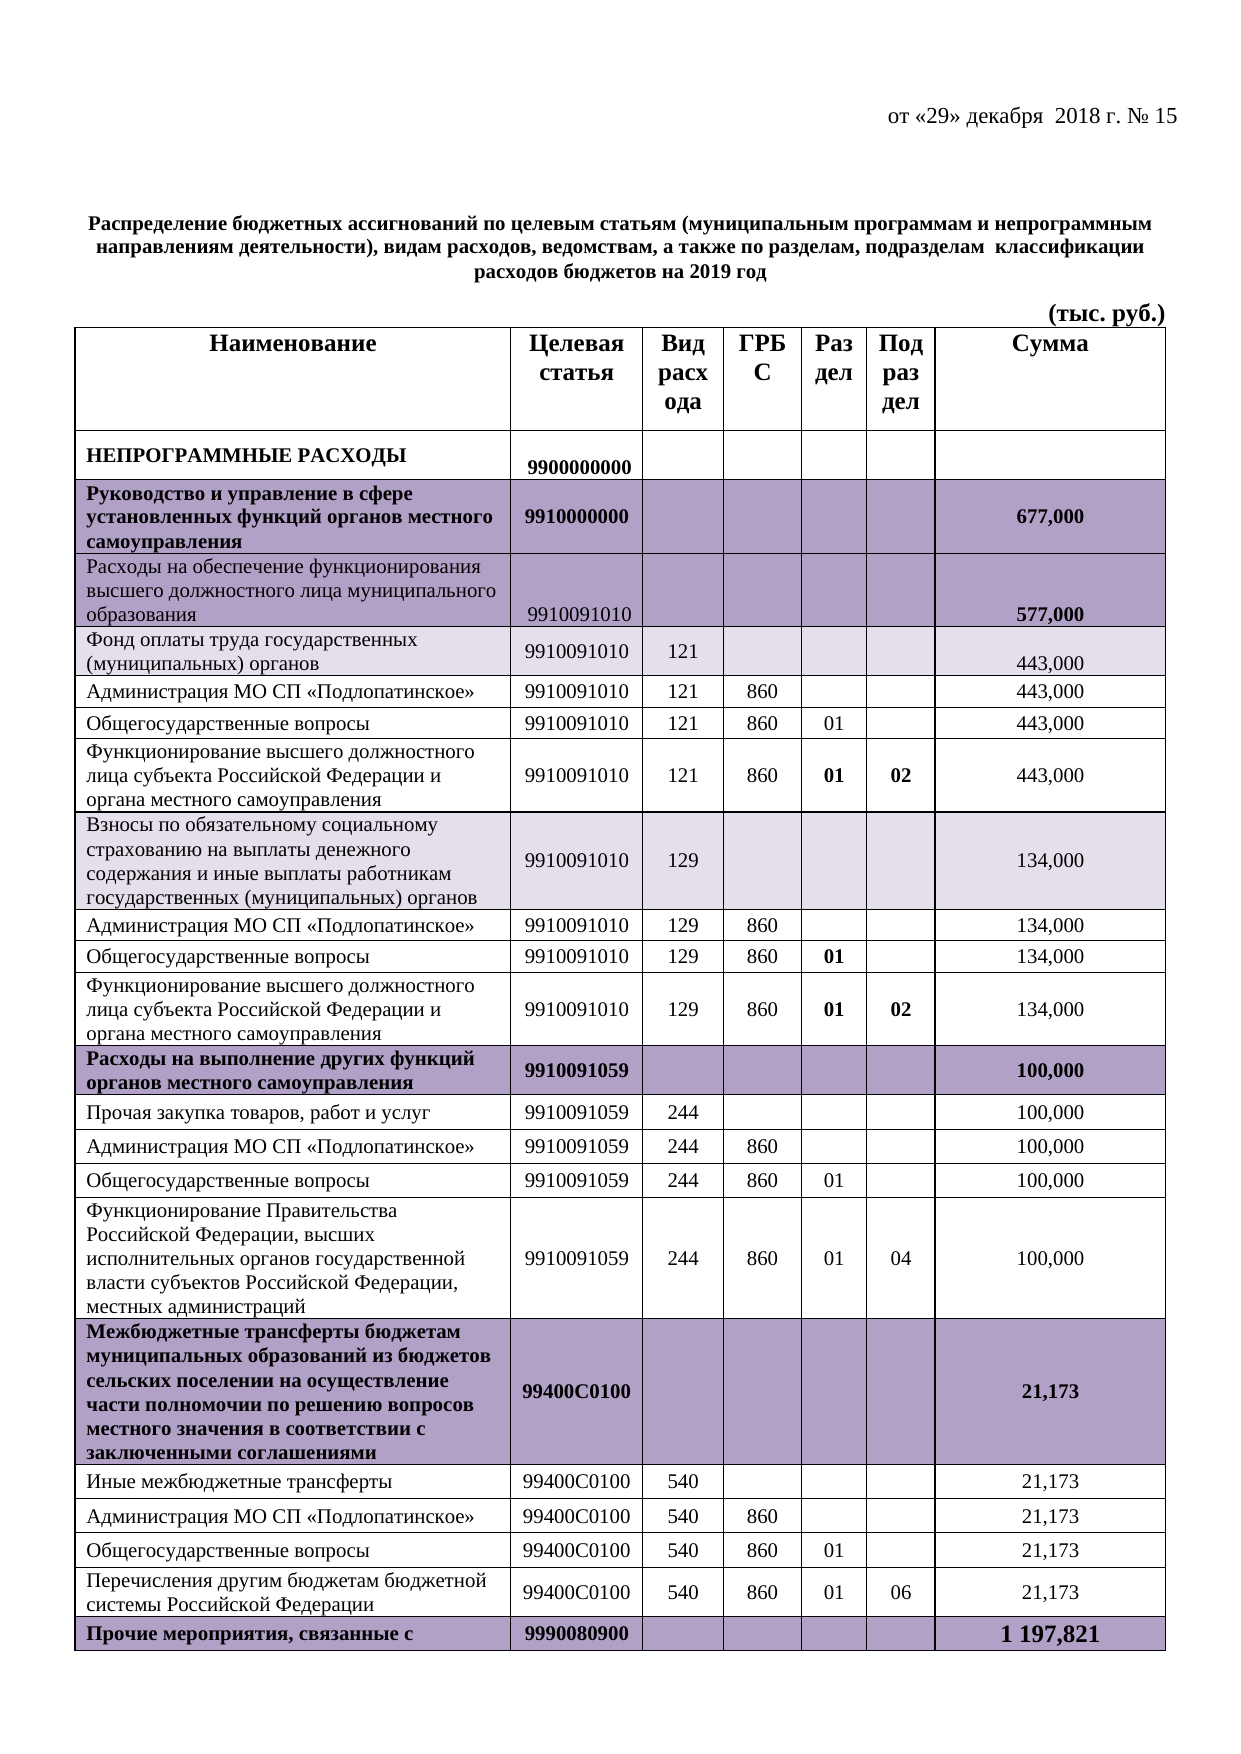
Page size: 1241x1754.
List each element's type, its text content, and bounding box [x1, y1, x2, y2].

table_cell [867, 480, 934, 553]
table_cell 1 197,821 [936, 1617, 1165, 1650]
table_cell 129 [643, 973, 723, 1045]
table_cell 860 [724, 676, 801, 707]
table_cell 01 [802, 973, 866, 1045]
table_cell 9910091010 [511, 910, 642, 940]
table_cell 134,000 [936, 910, 1165, 940]
table_cell 99400С0100 [511, 1465, 642, 1498]
table_header Распределение бюджетных ассигнований по целевым статьям (муниципальным программам и непрограммным направлениям деятельности), видам расходов, ведомствам, а также по разделам, подразделам классификации расходов бюджетов на 2019 год [75, 210, 1165, 298]
table_cell 100,000 [936, 1130, 1165, 1163]
table_cell [802, 1617, 866, 1650]
table_cell [724, 480, 801, 553]
table_cell 540 [643, 1568, 723, 1616]
table_cell 100,000 [936, 1164, 1165, 1197]
table_cell Перечисления другим бюджетам бюджетной системы Российской Федерации [76, 1568, 510, 1616]
table_cell 9910091059 [511, 1164, 642, 1197]
table_cell [643, 431, 723, 479]
table_cell 860 [724, 1164, 801, 1197]
table_cell Общегосударственные вопросы [76, 708, 510, 738]
table_header Раздел [802, 328, 866, 430]
table_cell 99400С0100 [511, 1533, 642, 1567]
table_cell 121 [643, 676, 723, 707]
table_cell [802, 1499, 866, 1532]
table_cell 9910091059 [511, 1046, 642, 1094]
table_cell Функционирование высшего должностного лица субъекта Российской Федерации и органа местного самоуправления [76, 973, 510, 1045]
table_cell 02 [867, 973, 934, 1045]
table_cell [802, 813, 866, 909]
table_cell 443,000 [936, 739, 1165, 811]
table_cell [802, 910, 866, 940]
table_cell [76, 1617, 510, 1650]
table_cell 540 [643, 1533, 723, 1567]
table_cell 860 [724, 1130, 801, 1163]
table_cell Фонд оплаты труда государственных (муниципальных) органов [76, 627, 510, 675]
table_cell 134,000 [936, 813, 1165, 909]
table_cell Общегосударственные вопросы [76, 1164, 510, 1197]
table_cell Администрация МО СП «Подлопатинское» [76, 1499, 510, 1532]
table_cell 01 [802, 1198, 866, 1318]
table_cell 99400С0100 [511, 1499, 642, 1532]
table_cell 04 [867, 1198, 934, 1318]
table_cell [802, 1046, 866, 1094]
table_header Сумма [936, 328, 1165, 430]
table_cell 99400С0100 [511, 1568, 642, 1616]
table_cell 01 [802, 1164, 866, 1197]
table_cell Администрация МО СП «Подлопатинское» [76, 676, 510, 707]
table_cell 9910091059 [511, 1095, 642, 1128]
table_cell 01 [802, 941, 866, 972]
table_cell 129 [643, 813, 723, 909]
table_cell НЕПРОГРАММНЫЕ РАСХОДЫ [76, 431, 510, 479]
table_cell 121 [643, 708, 723, 738]
table_cell 9910091059 [511, 1198, 642, 1318]
table_cell [802, 627, 866, 675]
table_cell [867, 1046, 934, 1094]
table_cell [643, 1046, 723, 1094]
table_cell 21,173 [936, 1533, 1165, 1567]
table_cell [724, 1095, 801, 1128]
table_cell [724, 1046, 801, 1094]
table_cell Взносы по обязательному социальному страхованию на выплаты денежного содержания и иные выплаты работникам государственных (муниципальных) органов [76, 813, 510, 909]
table_cell 860 [724, 739, 801, 811]
table_cell 860 [724, 708, 801, 738]
table_cell 860 [724, 910, 801, 940]
table_cell Общегосударственные вопросы [76, 1533, 510, 1567]
table_cell 9910091010 [511, 739, 642, 811]
table_cell [643, 480, 723, 553]
table_cell 9910000000 [511, 480, 642, 553]
table_cell [802, 480, 866, 553]
table_cell 860 [724, 1533, 801, 1567]
table_cell Прочая закупка товаров, работ и услуг [76, 1095, 510, 1128]
table_cell 9910091010 [511, 627, 642, 675]
table_cell 01 [802, 1568, 866, 1616]
table_cell 100,000 [936, 1198, 1165, 1318]
table_cell [643, 1617, 723, 1650]
table_cell 129 [643, 910, 723, 940]
table_cell [724, 431, 801, 479]
table_cell [867, 554, 934, 626]
table_cell 9990080900 [511, 1617, 642, 1650]
table_cell Иные межбюджетные трансферты [76, 1465, 510, 1498]
table_cell 9910091010 [511, 554, 642, 626]
table_cell 121 [643, 739, 723, 811]
table_cell 540 [643, 1465, 723, 1498]
table_cell 443,000 [936, 708, 1165, 738]
table_cell 06 [867, 1568, 934, 1616]
table_header ГРБС [724, 328, 801, 430]
table_cell 01 [802, 1533, 866, 1567]
table_cell 100,000 [936, 1095, 1165, 1128]
table_cell Администрация МО СП «Подлопатинское» [76, 910, 510, 940]
table_cell [867, 1130, 934, 1163]
table_cell Межбюджетные трансферты бюджетам муниципальных образований из бюджетов сельских поселении на осуществление части полномочии по решению вопросов местного значения в соответствии с заключенными соглашениями [76, 1319, 510, 1464]
table_cell [867, 1465, 934, 1498]
table_cell Администрация МО СП «Подлопатинское» [76, 1130, 510, 1163]
table_cell [867, 708, 934, 738]
table_cell Руководство и управление в сфере установленных функций органов местного самоуправления [76, 480, 510, 553]
table_cell [867, 627, 934, 675]
table_cell [724, 1319, 801, 1464]
table_cell [724, 813, 801, 909]
table_cell 121 [643, 627, 723, 675]
table_cell 21,173 [936, 1319, 1165, 1464]
table_cell 21,173 [936, 1465, 1165, 1498]
table_cell 9910091010 [511, 973, 642, 1045]
table_cell Функционирование Правительства Российской Федерации, высших исполнительных органов государственной власти субъектов Российской Федерации, местных администраций [76, 1198, 510, 1318]
table_cell [802, 1130, 866, 1163]
table_cell 677,000 [936, 480, 1165, 553]
table_cell [936, 431, 1165, 479]
table_cell [867, 676, 934, 707]
table_cell [867, 941, 934, 972]
table_cell 860 [724, 941, 801, 972]
table_cell 9910091059 [511, 1130, 642, 1163]
table_cell [867, 813, 934, 909]
table_cell [643, 554, 723, 626]
table_cell [867, 1319, 934, 1464]
table_cell 21,173 [936, 1499, 1165, 1532]
table_cell [867, 1617, 934, 1650]
table_cell 244 [643, 1198, 723, 1318]
table_cell 134,000 [936, 941, 1165, 972]
table_cell Функционирование высшего должностного лица субъекта Российской Федерации и органа местного самоуправления [76, 739, 510, 811]
table_cell 443,000 [936, 627, 1165, 675]
table_cell 244 [643, 1095, 723, 1128]
table_cell 9910091010 [511, 708, 642, 738]
table_cell [867, 1499, 934, 1532]
table_cell [802, 1319, 866, 1464]
table_cell 244 [643, 1130, 723, 1163]
table_cell Расходы на выполнение других функций органов местного самоуправления [76, 1046, 510, 1094]
table_cell [802, 1095, 866, 1128]
table_cell 01 [802, 739, 866, 811]
table_header Подраздел [867, 328, 934, 430]
table_cell [802, 431, 866, 479]
table_cell 443,000 [936, 676, 1165, 707]
table_cell 21,173 [936, 1568, 1165, 1616]
text (тыс. руб.) [75, 298, 1165, 327]
table_cell [867, 1164, 934, 1197]
table_cell 860 [724, 1499, 801, 1532]
table_header Целевая статья [511, 328, 642, 430]
table_cell 9910091010 [511, 676, 642, 707]
table_cell 01 [802, 708, 866, 738]
table_cell [802, 676, 866, 707]
table_cell 244 [643, 1164, 723, 1197]
table_cell [724, 1465, 801, 1498]
table_cell Расходы на обеспечение функционирования высшего должностного лица муниципального образования [76, 554, 510, 626]
table_cell [802, 1465, 866, 1498]
table_cell [643, 1319, 723, 1464]
table_cell 577,000 [936, 554, 1165, 626]
table_cell 9910091010 [511, 941, 642, 972]
table_cell 100,000 [936, 1046, 1165, 1094]
table_cell [867, 910, 934, 940]
table_cell [867, 1533, 934, 1567]
table_cell 9910091010 [511, 813, 642, 909]
table_cell [867, 431, 934, 479]
table_header Вид расхода [643, 328, 723, 430]
table_cell [724, 554, 801, 626]
table_cell 860 [724, 973, 801, 1045]
table_cell 9900000000 [511, 431, 642, 479]
table_cell 860 [724, 1198, 801, 1318]
table_cell [802, 554, 866, 626]
table_cell [867, 1095, 934, 1128]
table_cell 860 [724, 1568, 801, 1616]
table_cell [724, 1617, 801, 1650]
table_cell 99400С0100 [511, 1319, 642, 1464]
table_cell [75, 103, 1189, 182]
table_cell 129 [643, 941, 723, 972]
table_cell 02 [867, 739, 934, 811]
table_cell Общегосударственные вопросы [76, 941, 510, 972]
table_cell [724, 627, 801, 675]
table_header Наименование [76, 328, 510, 430]
table_cell 134,000 [936, 973, 1165, 1045]
table_cell 540 [643, 1499, 723, 1532]
